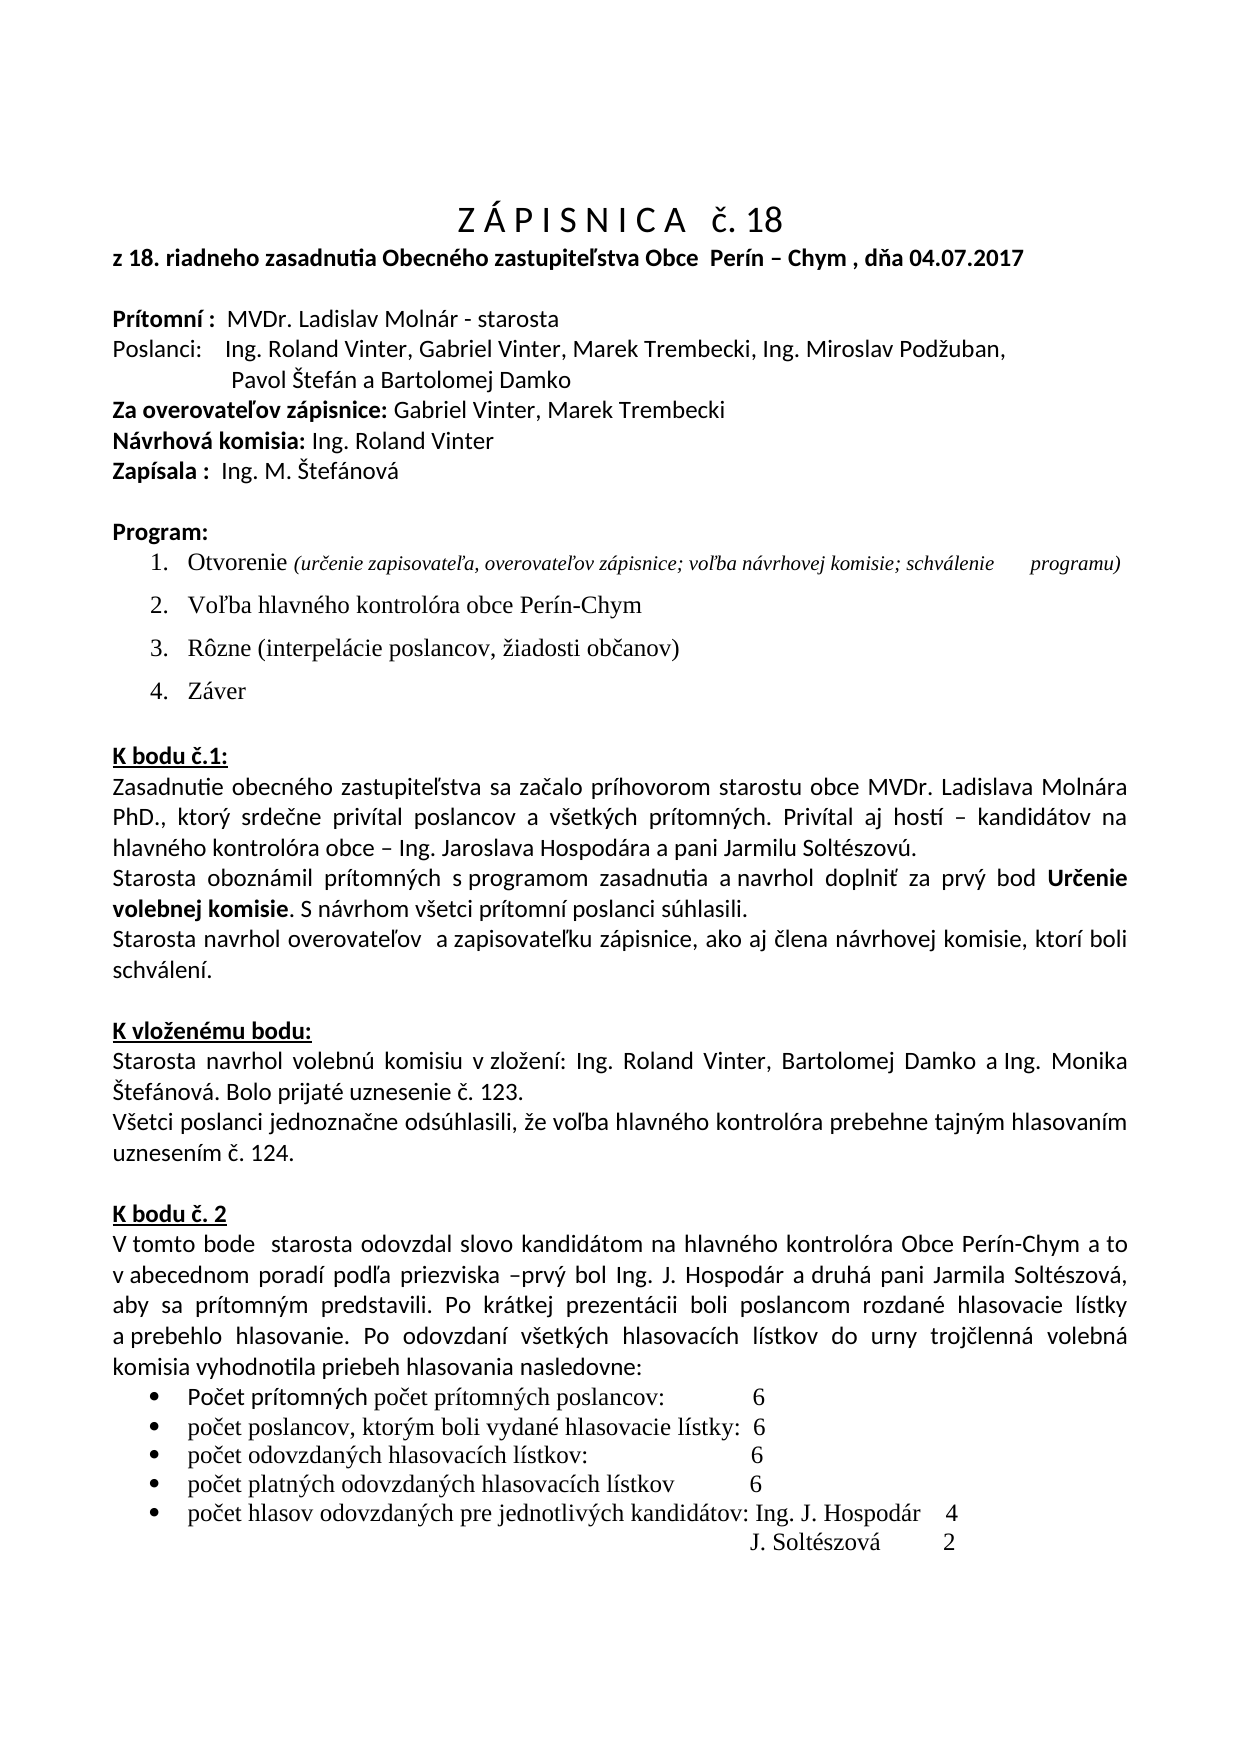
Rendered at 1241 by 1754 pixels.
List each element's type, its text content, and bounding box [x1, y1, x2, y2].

text Starosta oboznámil prítomných s programom zasadnutia a navrhol doplniť za prvý bod Určenie volebnej komisie. S návrhom všetci prítomní poslanci súhlasili. [112, 862, 1128, 923]
list Rôzne (interpelácie poslancov, žiadosti občanov) [150, 633, 1128, 662]
text Starosta navrhol overovateľov a zapisovateľku zápisnice, ako aj člena návrhovej komisie, ktorí boli schválení. [112, 923, 1128, 984]
list Záver [150, 676, 1128, 705]
text J. Soltészová 2 [187, 1527, 1128, 1555]
text Poslanci: Ing. Roland Vinter, Gabriel Vinter, Marek Trembecki, Ing. Miroslav Podžuban, [112, 333, 1128, 364]
text z 18. riadneho zasadnutia Obecného zastupiteľstva Obce Perín – Chym , dňa 04.07.2017 [112, 242, 1128, 272]
text Všetci poslanci jednoznačne odsúhlasili, že voľba hlavného kontrolóra prebehne tajným hlasovaním uznesením č. 124. [112, 1106, 1128, 1167]
list Otvorenie (určenie zapisovateľa, overovateľov zápisnice; voľba návrhovej komisie; schválenie programu) [150, 547, 1128, 576]
text Program: [112, 516, 1128, 547]
list počet platných odovzdaných hlasovacích lístkov 6 [150, 1469, 1128, 1498]
text Za overovateľov zápisnice: Gabriel Vinter, Marek Trembecki [112, 394, 1128, 425]
text Prítomní : MVDr. Ladislav Molnár - starosta [112, 303, 1128, 333]
text K vloženému bodu: [112, 1015, 1128, 1045]
list počet hlasov odovzdaných pre jednotlivých kandidátov: Ing. J. Hospodár 4 [150, 1498, 1128, 1527]
list počet poslancov, ktorým boli vydané hlasovacie lístky: 6 [150, 1412, 1128, 1440]
list počet odovzdaných hlasovacích lístkov: 6 [150, 1440, 1128, 1469]
text Z Á P I S N I C A č. 18 [112, 196, 1128, 242]
text Pavol Štefán a Bartolomej Damko [112, 364, 1128, 394]
list Voľba hlavného kontrolóra obce Perín-Chym [150, 590, 1128, 619]
text K bodu č.1: [112, 740, 1128, 771]
text Návrhová komisia: Ing. Roland Vinter [112, 425, 1128, 455]
list Počet prítomných počet prítomných poslancov: 6 [150, 1381, 1128, 1412]
text Zasadnutie obecného zastupiteľstva sa začalo príhovorom starostu obce MVDr. Ladislava Molnára PhD., ktorý srdečne privítal poslancov a všetkých prítomných. Privítal aj hostí – kandidátov na hlavného kontrolóra obce – Ing. Jaroslava Hospodára a pani Jarmilu Soltészovú. [112, 771, 1128, 862]
text Zapísala : Ing. M. Štefánová [112, 455, 1128, 486]
text Starosta navrhol volebnú komisiu v zložení: Ing. Roland Vinter, Bartolomej Damko a Ing. Monika Štefánová. Bolo prijaté uznesenie č. 123. [112, 1045, 1128, 1106]
text V tomto bode starosta odovzdal slovo kandidátom na hlavného kontrolóra Obce Perín-Chym a to v abecednom poradí podľa priezviska –prvý bol Ing. J. Hospodár a druhá pani Jarmila Soltészová, aby sa prítomným predstavili. Po krátkej prezentácii boli poslancom rozdané hlasovacie lístky a prebehlo hlasovanie. Po odovzdaní všetkých hlasovacích lístkov do urny trojčlenná volebná komisia vyhodnotila priebeh hlasovania nasledovne: [112, 1228, 1128, 1381]
text K bodu č. 2 [112, 1198, 1128, 1228]
